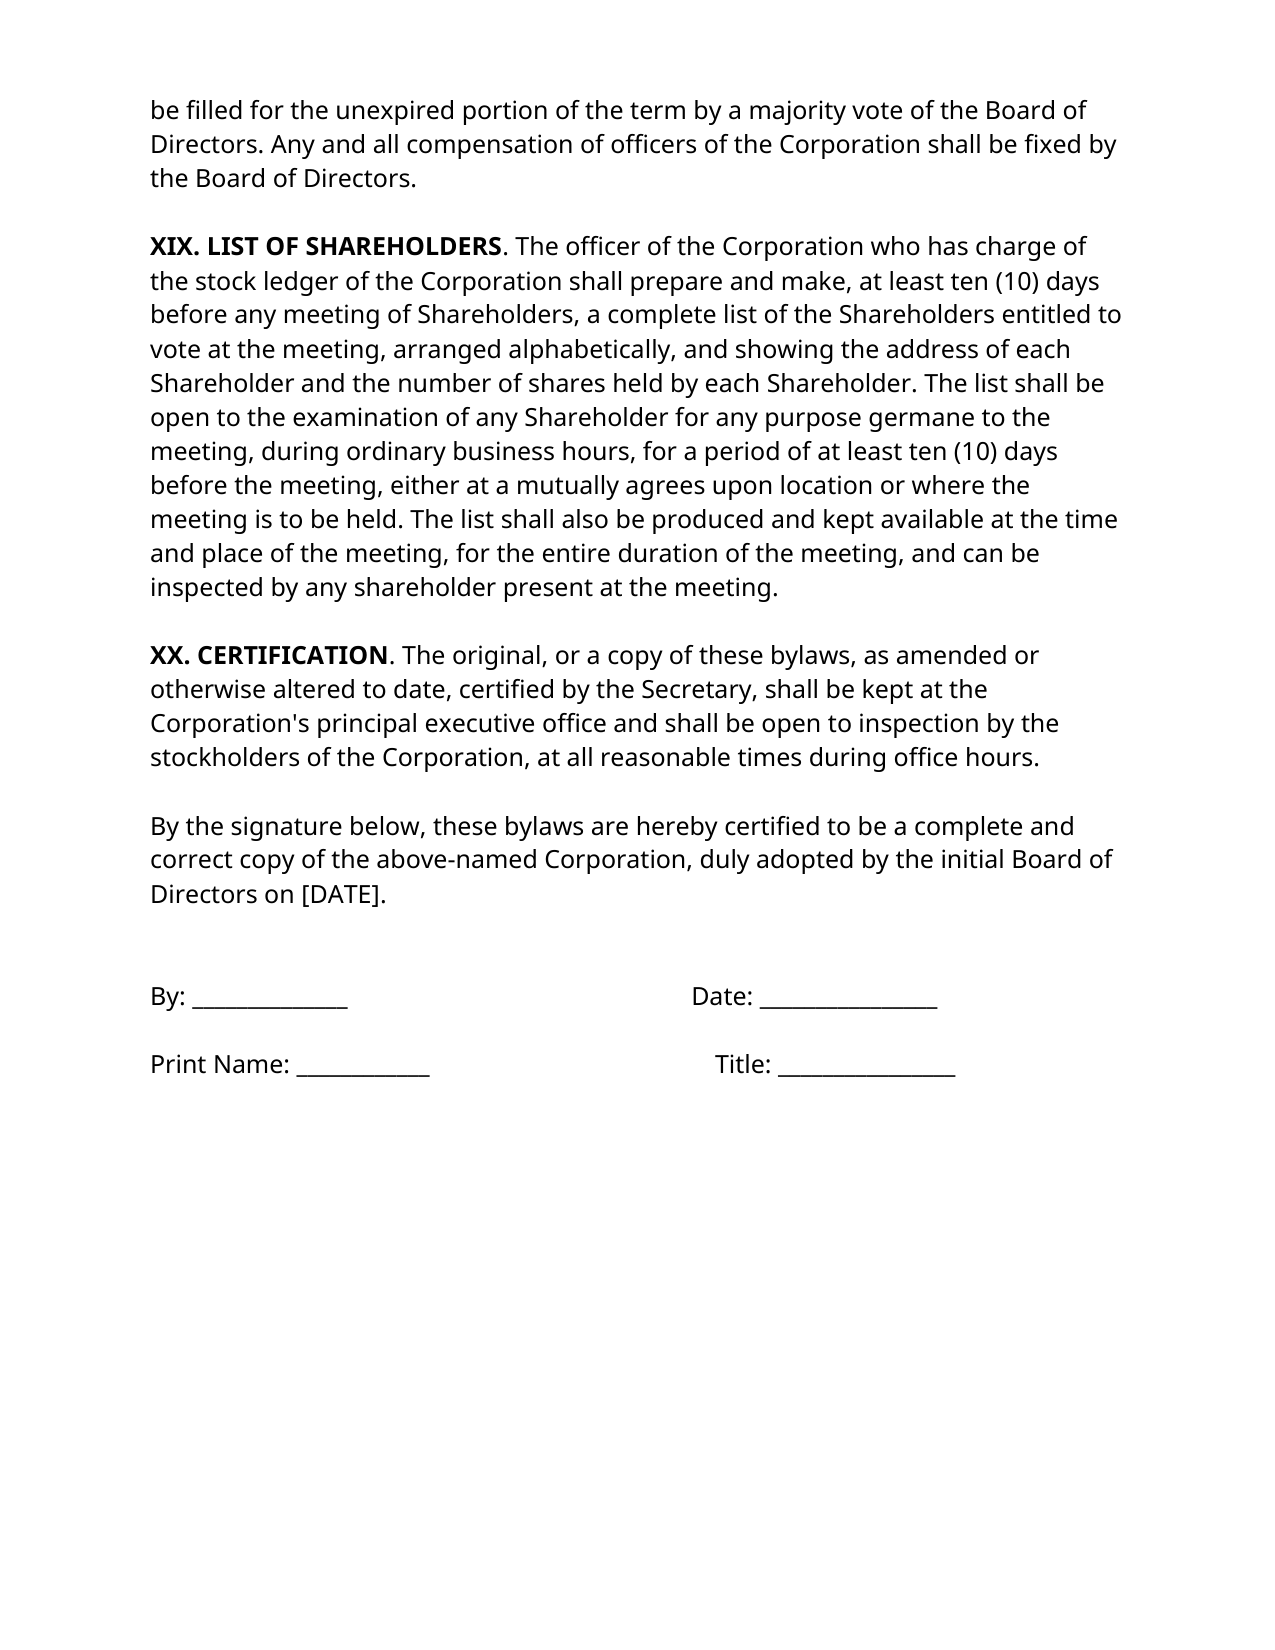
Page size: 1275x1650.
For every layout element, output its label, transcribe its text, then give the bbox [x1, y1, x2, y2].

text Print Name: ____________ Title: ________________ [150, 1047, 1125, 1081]
text By the signature below, these bylaws are hereby certified to be a complete and correct copy of the above-named Corporation, duly adopted by the initial Board of Directors on [DATE]. [150, 808, 1125, 910]
text XX. CERTIFICATION. The original, or a copy of these bylaws, as amended or otherwise altered to date, certified by the Secretary, shall be kept at the Corporation's principal executive office and shall be open to inspection by the stockholders of the Corporation, at all reasonable times during office hours. [150, 638, 1125, 774]
text XIX. LIST OF SHAREHOLDERS. The officer of the Corporation who has charge of the stock ledger of the Corporation shall prepare and make, at least ten (10) days before any meeting of Shareholders, a complete list of the Shareholders entitled to vote at the meeting, arranged alphabetically, and showing the address of each Shareholder and the number of shares held by each Shareholder. The list shall be open to the examination of any Shareholder for any purpose germane to the meeting, during ordinary business hours, for a period of at least ten (10) days before the meeting, either at a mutually agrees upon location or where the meeting is to be held. The list shall also be produced and kept available at the time and place of the meeting, for the entire duration of the meeting, and can be inspected by any shareholder present at the meeting. [150, 229, 1125, 604]
text By: ______________ Date: ________________ [150, 978, 1125, 1012]
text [150, 93, 1125, 195]
